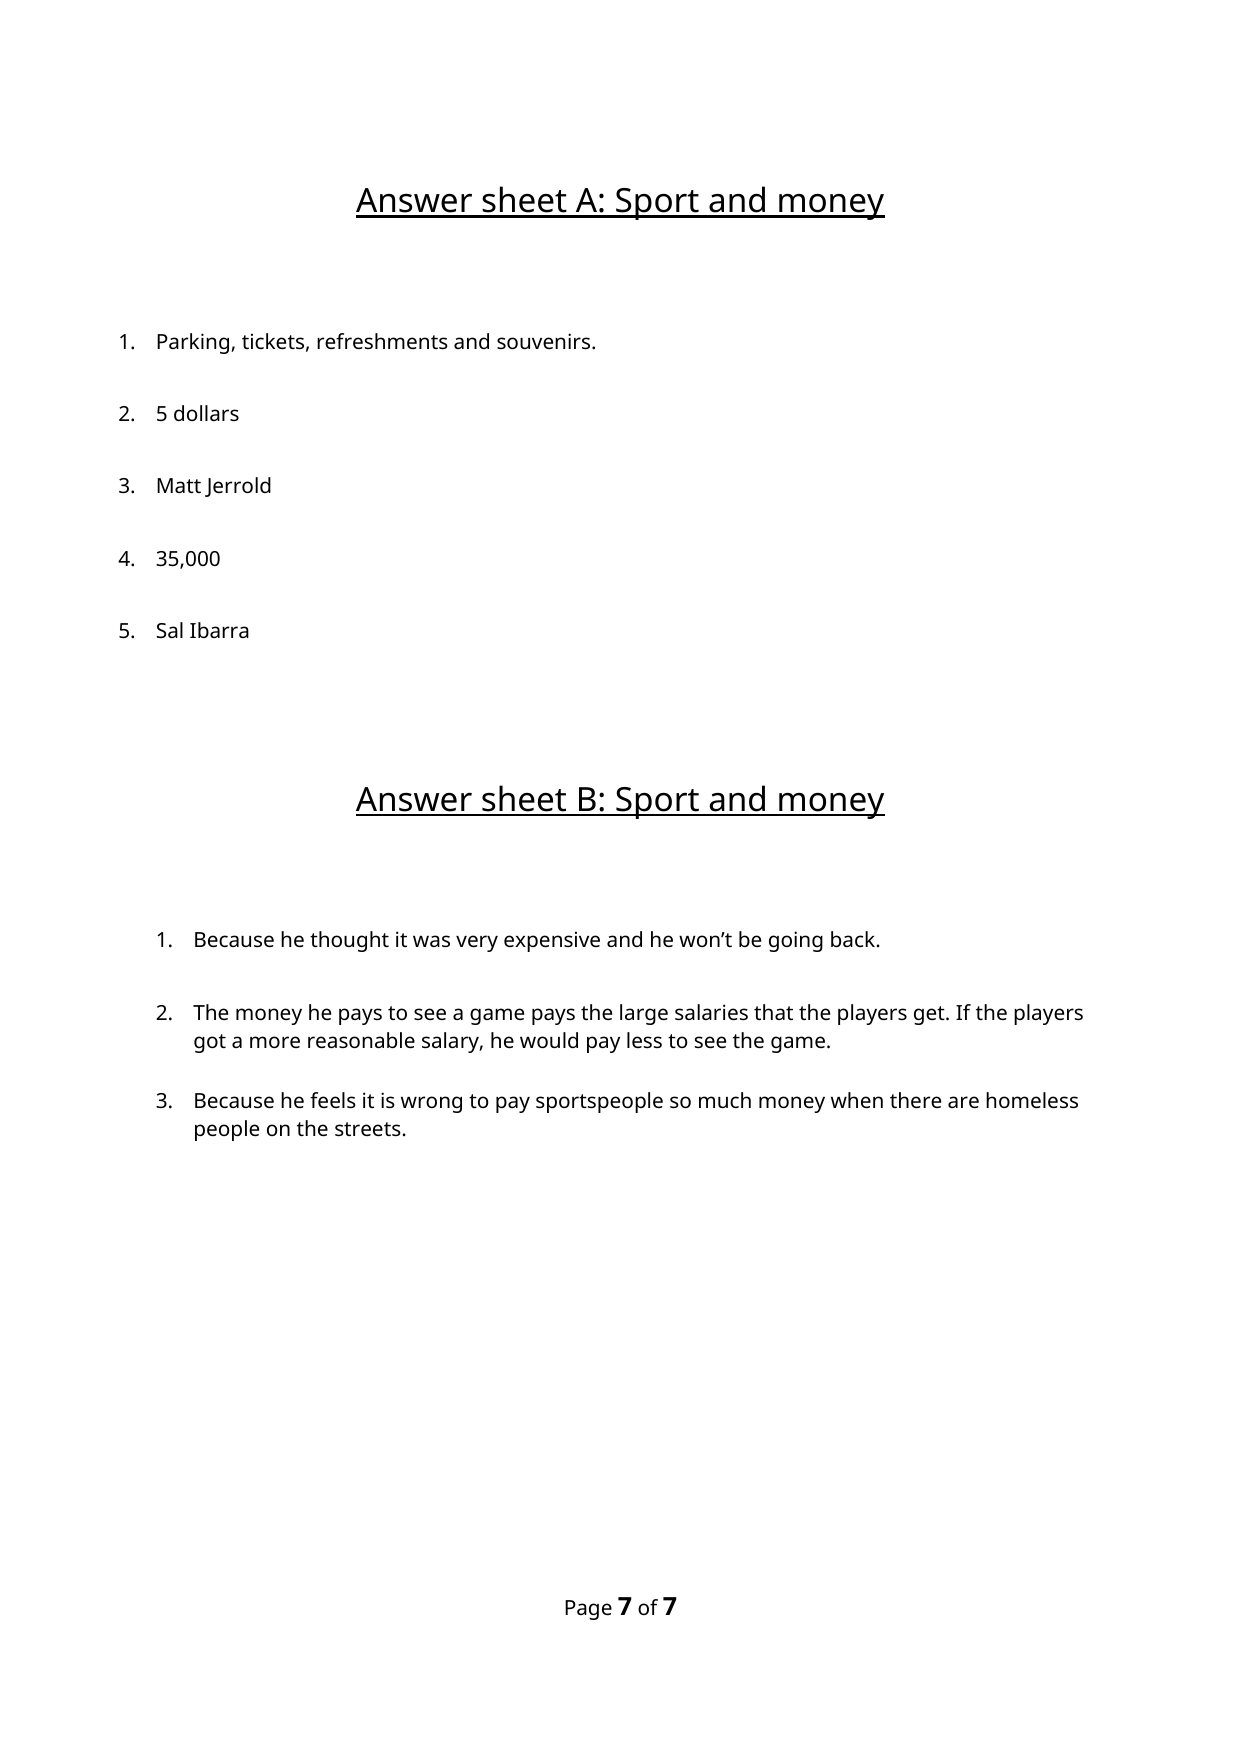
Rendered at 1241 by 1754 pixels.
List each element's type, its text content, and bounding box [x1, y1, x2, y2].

list Because he thought it was very expensive and he won’t be going back. [156, 925, 1122, 954]
text Answer sheet B: Sport and money [118, 776, 1122, 821]
list Because he feels it is wrong to pay sportspeople so much money when there are homeless people on the streets. [156, 1086, 1122, 1143]
list The money he pays to see a game pays the large salaries that the players get. If the players got a more reasonable salary, he would pay less to see the game. [156, 998, 1122, 1054]
list 35,000 [118, 544, 1122, 572]
list Sal Ibarra [118, 616, 1122, 644]
list Matt Jerrold [118, 471, 1122, 500]
text Answer sheet A: Sport and money [118, 177, 1122, 223]
list 5 dollars [118, 399, 1122, 428]
list Parking, tickets, refreshments and souvenirs. [118, 327, 1122, 356]
